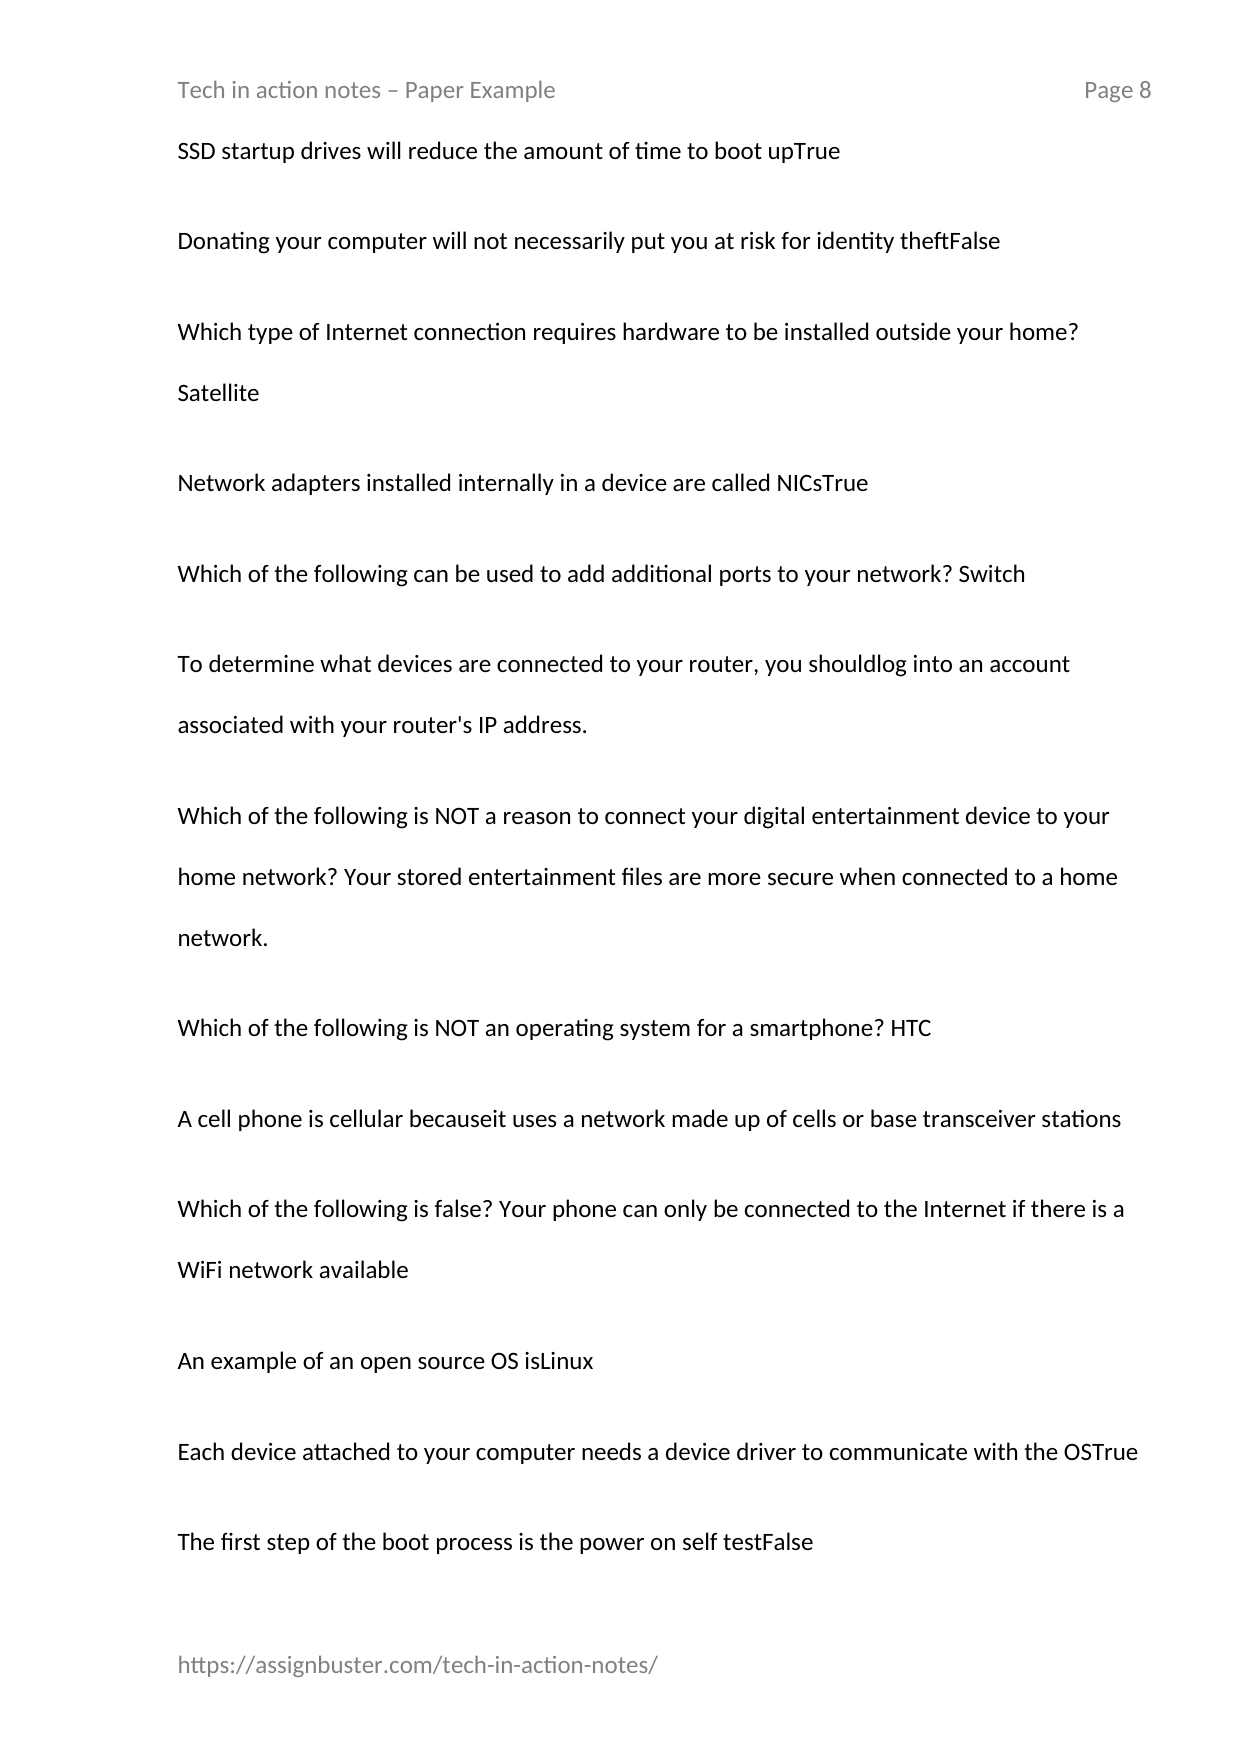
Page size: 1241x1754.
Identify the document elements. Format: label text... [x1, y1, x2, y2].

text Which type of Internet connection requires hardware to be installed outside your home? Satellite [177, 316, 1152, 407]
text Which of the following is NOT a reason to connect your digital entertainment device to your home network? Your stored entertainment files are more secure when connected to a home network. [177, 800, 1152, 953]
text Donating your computer will not necessarily put you at risk for identity theftFalse [177, 225, 1152, 256]
text Which of the following is NOT an operating system for a smartphone? HTC [177, 1013, 1152, 1043]
text A cell phone is cellular becauseit uses a network made up of cells or base transceiver stations [177, 1103, 1152, 1134]
text Each device attached to your computer needs a device driver to communicate with the OSTrue [177, 1436, 1152, 1466]
text An example of an open source OS isLinux [177, 1345, 1152, 1376]
text Which of the following can be used to add additional ports to your network? Switch [177, 558, 1152, 588]
text Which of the following is false? Your phone can only be connected to the Internet if there is a WiFi network available [177, 1194, 1152, 1285]
text SSD startup drives will reduce the amount of time to boot upTrue [177, 135, 1152, 165]
text The first step of the boot process is the power on self testFalse [177, 1526, 1152, 1557]
text To determine what devices are connected to your router, you shouldlog into an account associated with your router's IP address. [177, 648, 1152, 740]
text Network adapters installed internally in a device are called NICsTrue [177, 467, 1152, 498]
